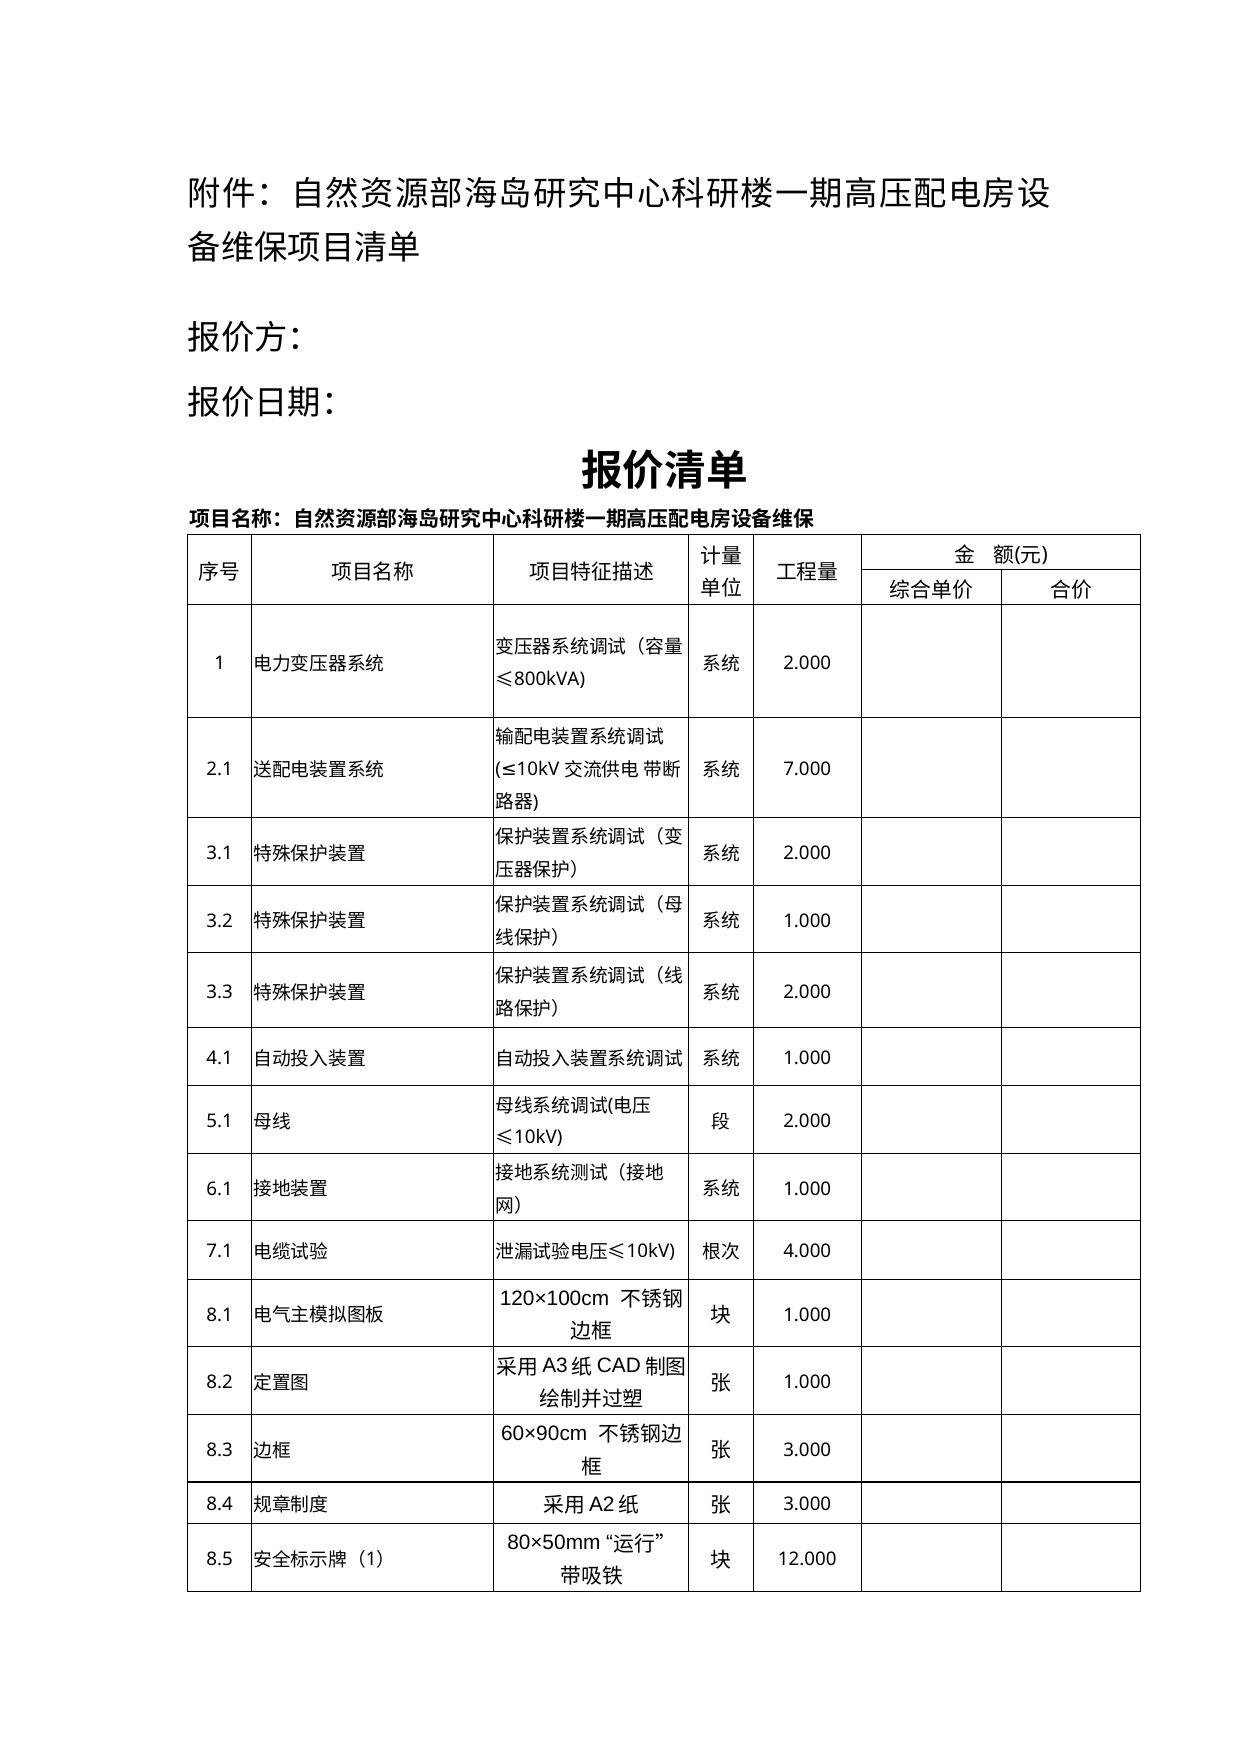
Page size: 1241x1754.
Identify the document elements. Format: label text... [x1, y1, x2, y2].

table_cell 12.000 [754, 1524, 861, 1591]
table_cell 自动投入装置系统调试 [494, 1028, 688, 1085]
table_cell [862, 1086, 1001, 1153]
table_cell [1002, 886, 1140, 952]
table_cell [1002, 1347, 1140, 1414]
table_cell 项目特征描述 [494, 535, 688, 604]
table_cell 2.000 [754, 1086, 861, 1153]
text 报价日期： [187, 368, 1053, 433]
table_cell [1002, 953, 1140, 1027]
table_cell 根次 [689, 1221, 753, 1278]
table_cell 变压器系统调试（容量≤800kVA) [494, 605, 688, 717]
table_cell 边框 [252, 1415, 493, 1481]
table_cell 60×90cm 不锈钢边框 [494, 1415, 688, 1481]
table_cell [862, 1483, 1001, 1523]
table_cell [1002, 1086, 1140, 1153]
table_cell 工程量 [754, 535, 861, 604]
table_cell 保护装置系统调试（线路保护） [494, 953, 688, 1027]
table_cell 系统 [689, 1154, 753, 1220]
table_cell 8.4 [188, 1483, 251, 1523]
table_cell [1002, 1221, 1140, 1278]
table_cell 保护装置系统调试（变压器保护） [494, 818, 688, 884]
table_cell 金 额(元) [862, 535, 1140, 569]
table_cell 3.1 [188, 818, 251, 884]
table_cell 序号 [188, 535, 251, 604]
table_cell 7.000 [754, 718, 861, 817]
table_cell 2.1 [188, 718, 251, 817]
table_cell [862, 718, 1001, 817]
table_cell 8.3 [188, 1415, 251, 1481]
table_cell [1002, 1154, 1140, 1220]
table_cell 系统 [689, 886, 753, 952]
table_cell 2.000 [754, 953, 861, 1027]
table_cell 块 [689, 1524, 753, 1591]
table_cell 送配电装置系统 [252, 718, 493, 817]
table_cell [1002, 718, 1140, 817]
table_cell 7.1 [188, 1221, 251, 1278]
table_cell 定置图 [252, 1347, 493, 1414]
table_cell 电气主模拟图板 [252, 1280, 493, 1346]
text 附件：自然资源部海岛研究中心科研楼一期高压配电房设备维保项目清单 [187, 162, 1053, 270]
table_cell [862, 1154, 1001, 1220]
table_cell [1002, 605, 1140, 717]
table_cell [862, 1347, 1001, 1414]
table_cell [862, 886, 1001, 952]
table_cell [862, 953, 1001, 1027]
table_cell 1.000 [754, 1347, 861, 1414]
table_cell 段 [689, 1086, 753, 1153]
table_cell 采用A2纸 [494, 1483, 688, 1523]
table_cell [1002, 1280, 1140, 1346]
table_cell 3.000 [754, 1483, 861, 1523]
table_cell 1.000 [754, 1154, 861, 1220]
table_cell 特殊保护装置 [252, 953, 493, 1027]
table_cell [862, 605, 1001, 717]
table_cell 块 [689, 1280, 753, 1346]
table_cell 特殊保护装置 [252, 886, 493, 952]
table_cell 合价 [1002, 570, 1140, 604]
table_cell 5.1 [188, 1086, 251, 1153]
table_cell 保护装置系统调试（母线保护） [494, 886, 688, 952]
table_cell [862, 818, 1001, 884]
table_cell 张 [689, 1347, 753, 1414]
table_cell 系统 [689, 1028, 753, 1085]
table_cell 电力变压器系统 [252, 605, 493, 717]
table_cell 1.000 [754, 886, 861, 952]
table_cell [1002, 1524, 1140, 1591]
table_cell [1002, 1415, 1140, 1481]
table_cell 8.1 [188, 1280, 251, 1346]
table_cell 母线 [252, 1086, 493, 1153]
table_cell 系统 [689, 605, 753, 717]
table_cell 8.5 [188, 1524, 251, 1591]
table_cell [1002, 1028, 1140, 1085]
table_cell 自动投入装置 [252, 1028, 493, 1085]
table_cell 系统 [689, 818, 753, 884]
table_cell [862, 1415, 1001, 1481]
table_cell 接地装置 [252, 1154, 493, 1220]
table_cell 计量单位 [689, 535, 753, 604]
table_cell [862, 1028, 1001, 1085]
table_cell 电缆试验 [252, 1221, 493, 1278]
table_cell 1.000 [754, 1028, 861, 1085]
table_cell 张 [689, 1483, 753, 1523]
table_cell 120×100cm 不锈钢边框 [494, 1280, 688, 1346]
table_cell 项目名称 [252, 535, 493, 604]
text 报价方： [187, 303, 1053, 368]
table_header 报价清单 [188, 433, 1141, 499]
table_cell 输配电装置系统调试(≤10kV 交流供电 带断路器) [494, 718, 688, 817]
table_cell 特殊保护装置 [252, 818, 493, 884]
table_cell [862, 1280, 1001, 1346]
table_cell 1.000 [754, 1280, 861, 1346]
table_cell 泄漏试验电压≤10kV) [494, 1221, 688, 1278]
table_cell 3.2 [188, 886, 251, 952]
table_cell 系统 [689, 953, 753, 1027]
table_cell 8.2 [188, 1347, 251, 1414]
table_cell [862, 1524, 1001, 1591]
table_cell 2.000 [754, 605, 861, 717]
table_cell 接地系统测试（接地网） [494, 1154, 688, 1220]
table_cell [1002, 818, 1140, 884]
table_cell 6.1 [188, 1154, 251, 1220]
table_cell 采用A3纸CAD制图绘制并过塑 [494, 1347, 688, 1414]
table_cell 3.3 [188, 953, 251, 1027]
table_cell 规章制度 [252, 1483, 493, 1523]
table_cell 3.000 [754, 1415, 861, 1481]
table_cell 1 [188, 605, 251, 717]
table_cell [862, 1221, 1001, 1278]
table_cell 张 [689, 1415, 753, 1481]
table_cell 2.000 [754, 818, 861, 884]
table_cell 项目名称：自然资源部海岛研究中心科研楼一期高压配电房设备维保 [188, 499, 1141, 534]
table_cell 综合单价 [862, 570, 1001, 604]
table_cell 4.1 [188, 1028, 251, 1085]
table_cell [1002, 1483, 1140, 1523]
table_cell 80×50mm “运行” 带吸铁 [494, 1524, 688, 1591]
table_cell 系统 [689, 718, 753, 817]
table_cell 4.000 [754, 1221, 861, 1278]
table_cell 母线系统调试(电压≤10kV) [494, 1086, 688, 1153]
table_cell 安全标示牌（1） [252, 1524, 493, 1591]
